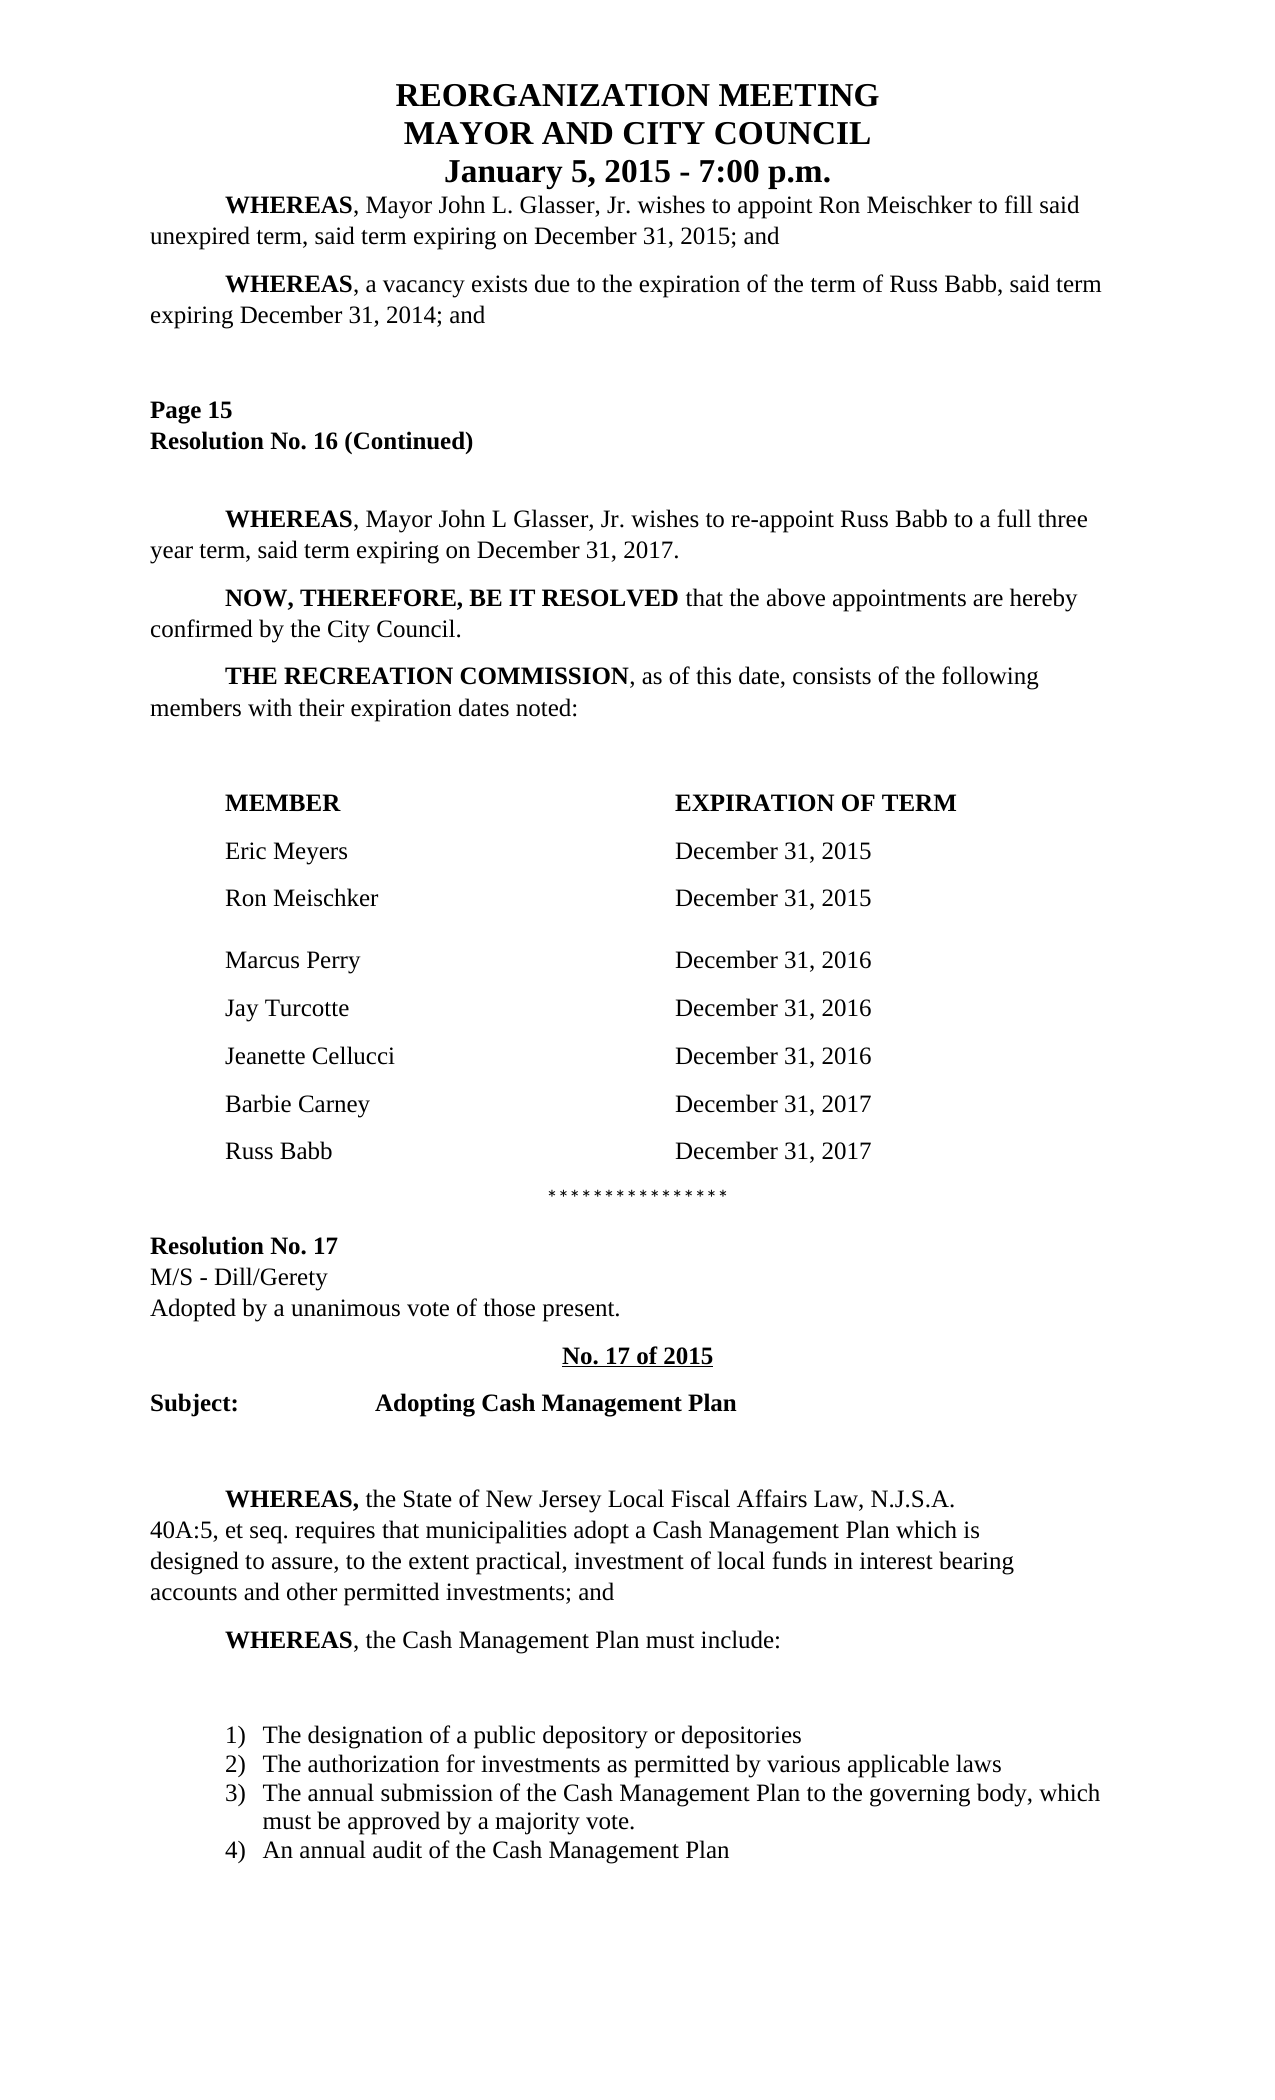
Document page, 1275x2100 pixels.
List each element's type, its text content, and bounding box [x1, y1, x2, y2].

text Russ Babb December 31, 2017 [150, 1136, 1125, 1165]
text Ron Meischker December 31, 2015 Marcus Perry December 31, 2016 [150, 883, 1125, 974]
text **************** [150, 1184, 1125, 1212]
list The annual submission of the Cash Management Plan to the governing body, which must be approved by a majority vote. [225, 1778, 1125, 1835]
text WHEREAS, the State of New Jersey Local Fiscal Affairs Law, N.J.S.A. 40A:5, et seq. requires that municipalities adopt a Cash Management Plan which is designed to assure, to the extent practical, investment of local funds in interest bearing accounts and other permitted investments; and [150, 1484, 1022, 1606]
text Subject: Adopting Cash Management Plan [150, 1388, 1125, 1417]
list The authorization for investments as permitted by various applicable laws [225, 1749, 1125, 1778]
text Barbie Carney December 31, 2017 [150, 1089, 1125, 1117]
text WHEREAS, Mayor John L Glasser, Jr. wishes to re-appoint Russ Babb to a full three year term, said term expiring on December 31, 2017. [150, 504, 1125, 564]
list An annual audit of the Cash Management Plan [225, 1835, 1125, 1864]
text Eric Meyers December 31, 2015 [150, 836, 1125, 864]
text WHEREAS, a vacancy exists due to the expiration of the term of Russ Babb, said term expiring December 31, 2014; and [150, 269, 1125, 328]
text NOW, THEREFORE, BE IT RESOLVED that the above appointments are hereby confirmed by the City Council. [150, 583, 1125, 643]
text Page 15 Resolution No. 16 (Continued) [150, 395, 1125, 485]
list The designation of a public depository or depositories [225, 1720, 1125, 1749]
text WHEREAS, the Cash Management Plan must include: [150, 1625, 1125, 1653]
text MEMBER EXPIRATION OF TERM [150, 788, 1125, 817]
text Jay Turcotte December 31, 2016 [150, 993, 1125, 1022]
text No. 17 of 2015 [150, 1341, 1125, 1369]
text Jeanette Cellucci December 31, 2016 [150, 1041, 1125, 1070]
text WHEREAS, Mayor John L. Glasser, Jr. wishes to appoint Ron Meischker to fill said unexpired term, said term expiring on December 31, 2015; and [150, 190, 1125, 250]
text THE RECREATION COMMISSION, as of this date, consists of the following members with their expiration dates noted: [150, 662, 1125, 721]
text Resolution No. 17 M/S - Dill/Gerety Adopted by a unanimous vote of those present. [150, 1231, 1125, 1322]
